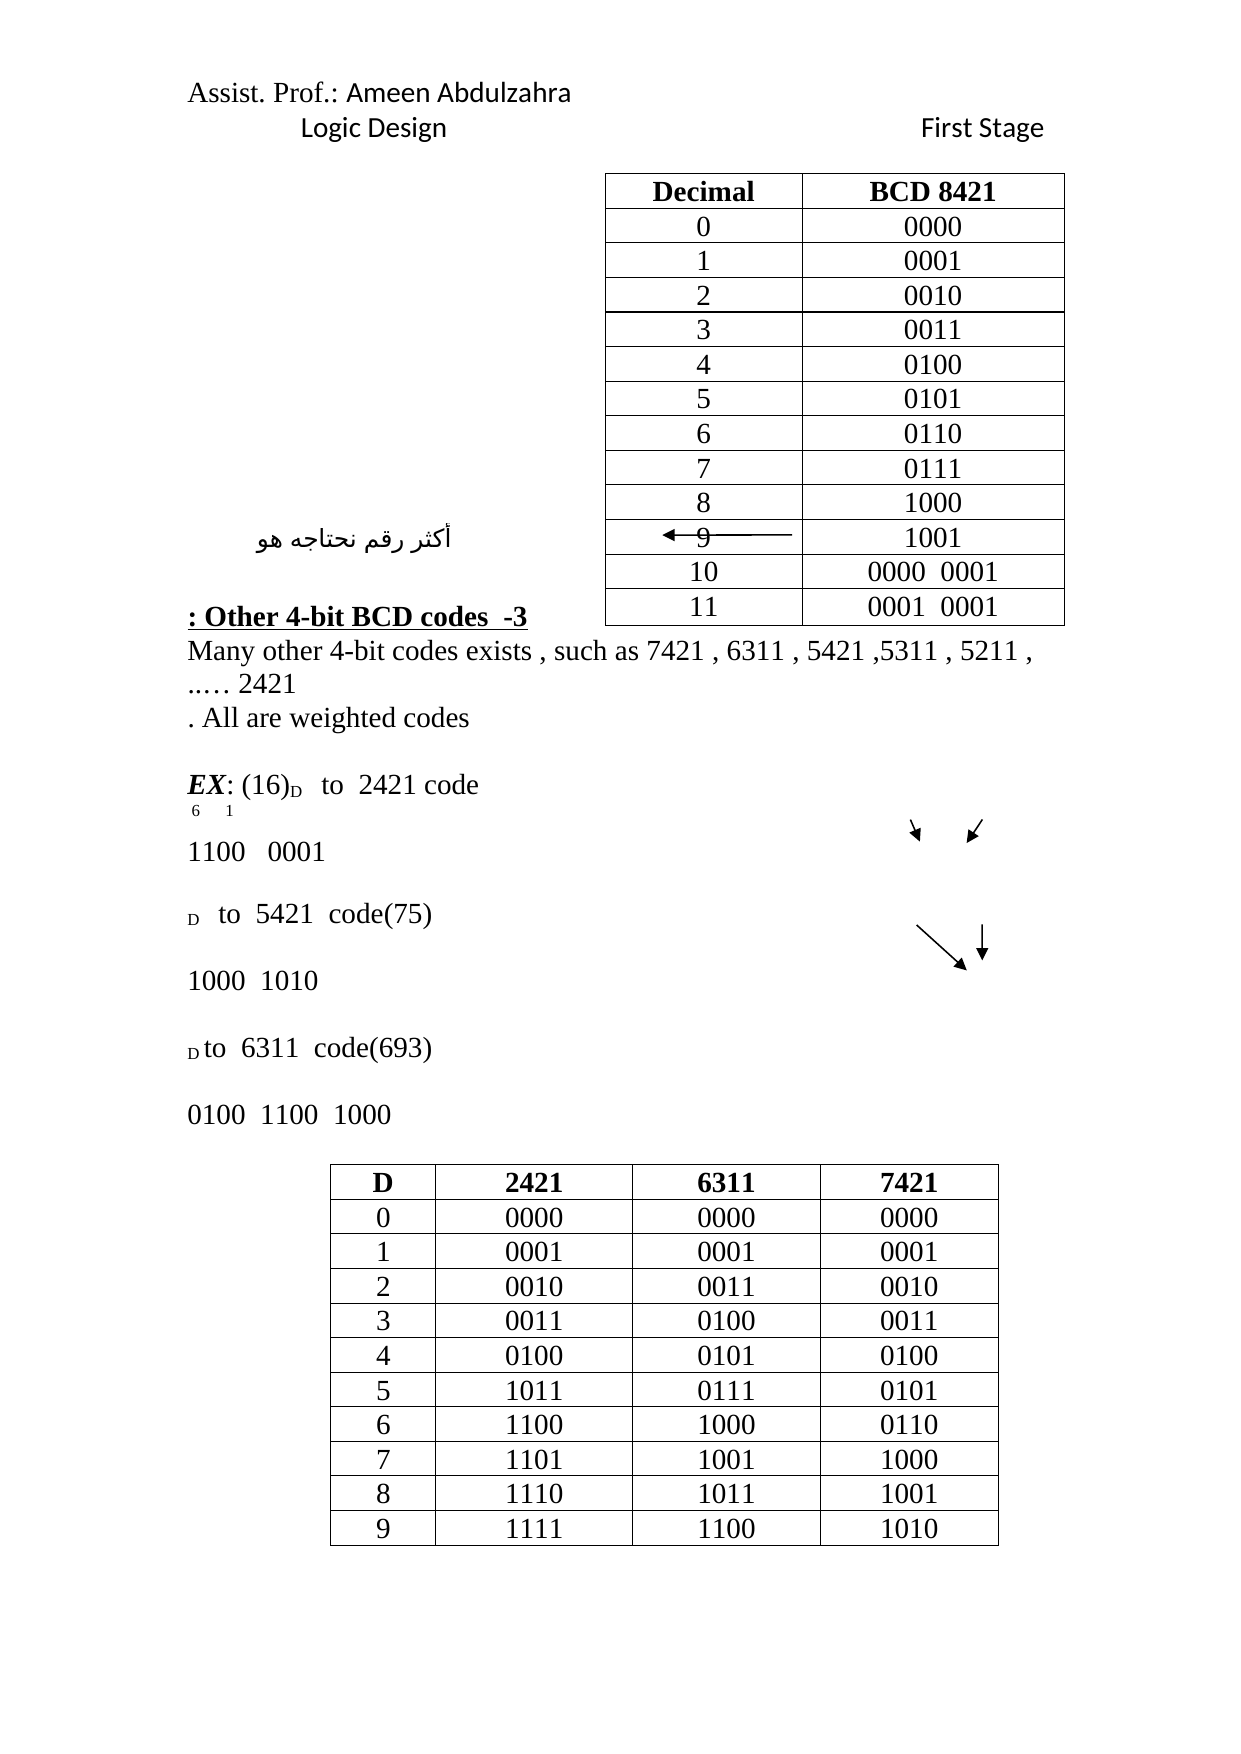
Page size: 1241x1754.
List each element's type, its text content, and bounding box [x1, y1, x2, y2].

table_cell 1 [331, 1234, 435, 1268]
text (693)D to 6311 code [187, 1030, 1053, 1063]
table_cell 1001 [633, 1442, 820, 1475]
table_cell 9 [606, 520, 802, 553]
table_cell 0000 [436, 1200, 632, 1233]
table_cell 8 [331, 1476, 435, 1510]
table_cell 3 [331, 1304, 435, 1337]
table_cell 0011 [803, 313, 1064, 346]
table_cell 7 [331, 1442, 435, 1475]
table_cell 0101 [821, 1373, 998, 1406]
table_cell 0010 [803, 278, 1064, 311]
table_cell 0100 [821, 1338, 998, 1372]
table_cell 1000 [803, 485, 1064, 519]
table_cell 0011 [633, 1269, 820, 1302]
table_cell 11 [606, 589, 802, 625]
table_cell 1101 [436, 1442, 632, 1475]
text Many other 4-bit codes exists , such as 7421 , 6311 , 5421 ,5311 , 5211 , 2421 ….. [187, 633, 1053, 700]
table_cell 0101 [633, 1338, 820, 1372]
table_cell 0111 [803, 451, 1064, 484]
table_cell 0001 0000 [803, 555, 1064, 588]
table_cell 6 [331, 1407, 435, 1441]
table_cell 0100 [633, 1304, 820, 1337]
text (75)D to 5421 code [187, 896, 1053, 929]
table_cell 1010 [821, 1511, 998, 1544]
table_cell 0101 [803, 382, 1064, 415]
table_cell 0011 [821, 1304, 998, 1337]
text 1000 1100 0100 [187, 1097, 1053, 1131]
table_cell 0000 [633, 1200, 820, 1233]
table_cell 10 [606, 555, 802, 588]
table_cell 5 [331, 1373, 435, 1406]
table_cell 0100 [803, 347, 1064, 381]
table_header Decimal [606, 174, 802, 208]
table_header 2421 [436, 1165, 632, 1199]
text All are weighted codes . [187, 700, 1053, 734]
table_cell 0000 [803, 209, 1064, 242]
table_cell 0001 [436, 1234, 632, 1268]
table_cell 1000 [633, 1407, 820, 1441]
table_cell 4 [331, 1338, 435, 1372]
table_cell 3 [606, 313, 802, 346]
table_cell 0110 [821, 1407, 998, 1441]
table_cell 8 [606, 485, 802, 519]
text 1010 1000 [187, 963, 1053, 996]
table_cell 9 [331, 1511, 435, 1544]
table_cell 4 [606, 347, 802, 381]
table_cell 5 [606, 382, 802, 415]
table_cell 0100 [436, 1338, 632, 1372]
table_cell 2 [331, 1269, 435, 1302]
table_cell 0111 [633, 1373, 820, 1406]
table_cell 0011 [436, 1304, 632, 1337]
table_cell 0010 [821, 1269, 998, 1302]
table_cell 0000 [821, 1200, 998, 1233]
table_cell 2 [606, 278, 802, 311]
table_header 6311 [633, 1165, 820, 1199]
text 1 6 [187, 801, 1053, 834]
table_cell 0001 0001 [803, 589, 1064, 625]
table_cell 7 [606, 451, 802, 484]
table_header 7421 [821, 1165, 998, 1199]
table_cell 0 [606, 209, 802, 242]
text EX: (16)D to 2421 code [187, 767, 1053, 801]
table_cell 1110 [436, 1476, 632, 1510]
table_header BCD 8421 [803, 174, 1064, 208]
table_header D [331, 1165, 435, 1199]
table_cell 0001 [821, 1234, 998, 1268]
table_cell 1 [606, 243, 802, 277]
text 3- Other 4-bit BCD codes : [187, 599, 1053, 633]
table_cell 1111 [436, 1511, 632, 1544]
table_cell 0110 [803, 416, 1064, 450]
table_cell 1100 [436, 1407, 632, 1441]
table_cell 0001 [803, 243, 1064, 277]
text 0001 1100 [187, 834, 1053, 868]
table_cell 0001 [633, 1234, 820, 1268]
table_cell 0010 [436, 1269, 632, 1302]
table_cell 0 [331, 1200, 435, 1233]
table_cell 1001 [803, 520, 1064, 553]
table_cell 1001 [821, 1476, 998, 1510]
table_cell 1100 [633, 1511, 820, 1544]
table_cell 1011 [436, 1373, 632, 1406]
table_cell 6 [606, 416, 802, 450]
table_cell 1000 [821, 1442, 998, 1475]
table_cell 1011 [633, 1476, 820, 1510]
